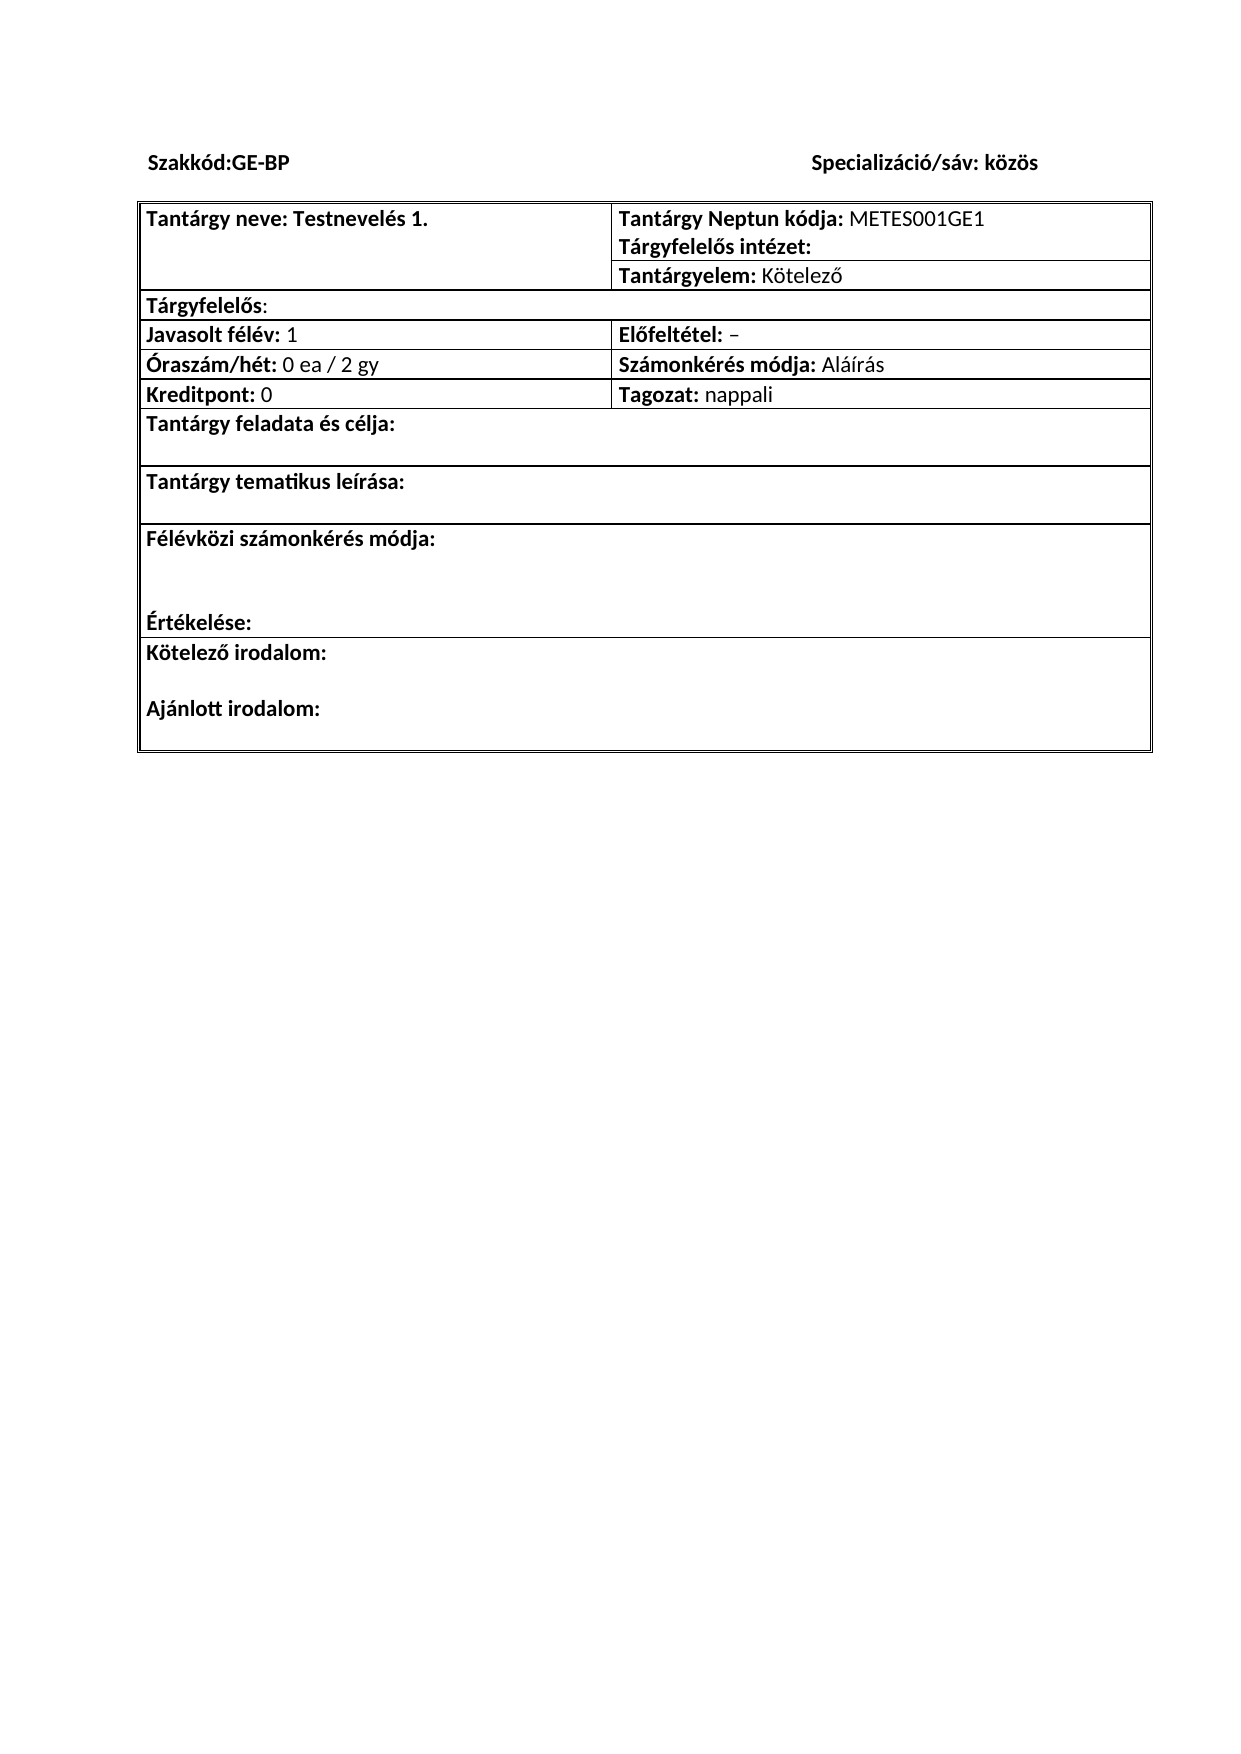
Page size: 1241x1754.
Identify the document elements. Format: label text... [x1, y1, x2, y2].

table_cell Óraszám/hét: 0 ea / 2 gy [141, 350, 611, 378]
table_cell Tantárgyelem: Kötelező [612, 261, 1150, 289]
table_cell Kötelező irodalom: Ajánlott irodalom: [141, 638, 1150, 750]
table_header Tantárgy neve: Testnevelés 1. [141, 204, 611, 289]
table_cell Tantárgy tematikus leírása: [141, 467, 1150, 523]
table_cell Előfeltétel: – [612, 321, 1150, 348]
table_cell Tagozat: nappali [612, 380, 1150, 408]
table_cell Félévközi számonkérés módja: Értékelése: [141, 525, 1150, 637]
table_cell Javasolt félév: 1 [141, 321, 611, 348]
table_header Tantárgy Neptun kódja: METES001GE1 Tárgyfelelős intézet: [612, 204, 1150, 260]
table_cell Számonkérés módja: Aláírás [612, 350, 1150, 378]
text Szakkód:GE-BP Specializáció/sáv: közös [148, 148, 1093, 176]
table_cell Kreditpont: 0 [141, 380, 611, 408]
table_cell Tantárgy feladata és célja: [141, 409, 1150, 465]
table_cell Tárgyfelelős: [141, 291, 1150, 319]
